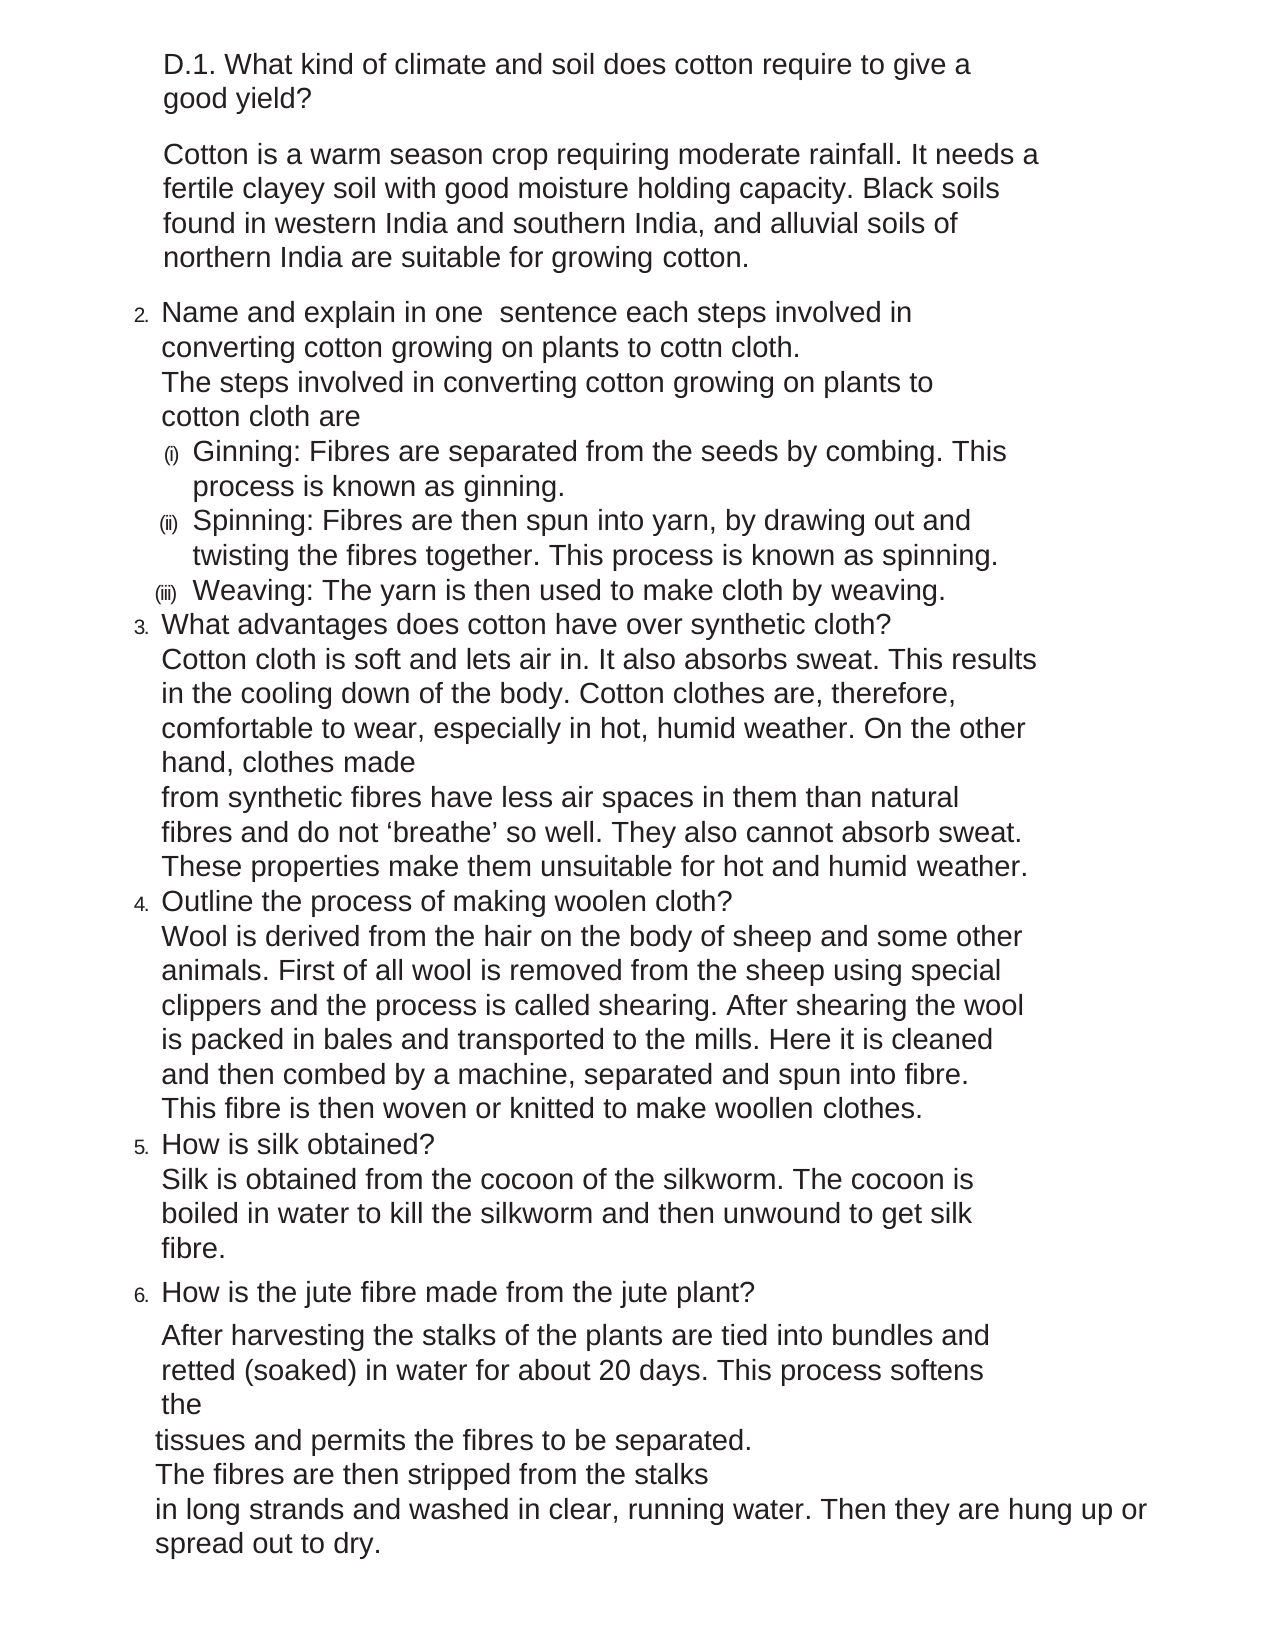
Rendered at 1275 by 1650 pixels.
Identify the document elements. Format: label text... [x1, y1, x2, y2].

list Cotton cloth is soft and lets air in. It also absorbs sweat. This results in the cooling down of the body. Cotton clothes are, therefore, comfortable to wear, especially in hot, humid weather. On the other hand, clothes made [161, 642, 1043, 779]
text from synthetic fibres have less air spaces in them than natural fibres and do not ‘breathe’ so well. They also cannot absorb sweat. These properties make them unsuitable for hot and humid weather. [161, 780, 1040, 883]
list How is the jute fibre made from the jute plant? [133, 1274, 1023, 1308]
text D.1. What kind of climate and soil does cotton require to give a good yield? [163, 47, 1042, 115]
list Outline the process of making woolen cloth? [133, 884, 1031, 918]
text The fibres are then stripped from the stalks [155, 1457, 1200, 1491]
list After harvesting the stalks of the plants are tied into bundles and retted (soaked) in water for about 20 days. This process softens the [161, 1318, 1023, 1421]
list Name and explain in one sentence each steps involved in converting cotton growing on plants to cottn cloth. [133, 295, 967, 363]
text tissues and permits the fibres to be separated. [155, 1423, 1200, 1456]
list Silk is obtained from the cocoon of the silkworm. The cocoon is boiled in water to kill the silkworm and then unwound to get silk fibre. [161, 1162, 1022, 1264]
list What advantages does cotton have over synthetic cloth? [133, 607, 1043, 641]
list Spinning: Fibres are then spun into yarn, by drawing out and twisting the fibres together. This process is known as spinning. [159, 503, 1013, 571]
list Wool is derived from the hair on the body of sheep and some other animals. First of all wool is removed from the sheep using special clippers and the process is called shearing. After shearing the wool is packed in bales and transported to the mills. Here it is cleaned and then combed by a machine, separated and spun into fibre. This fibre is then woven or knitted to make woollen clothes. [161, 919, 1031, 1125]
list How is silk obtained? [133, 1127, 1022, 1160]
list The steps involved in converting cotton growing on plants to cotton cloth are [161, 365, 967, 433]
list Weaving: The yarn is then used to make cloth by weaving. [154, 572, 1011, 606]
text Cotton is a warm season crop requiring moderate rainfall. It needs a fertile clayey soil with good moisture holding capacity. Black soils found in western India and southern India, and alluvial soils of northern India are suitable for growing cotton. [163, 137, 1042, 274]
text in long strands and washed in clear, running water. Then they are hung up or spread out to dry. [155, 1492, 1188, 1560]
list Ginning: Fibres are separated from the seeds by combing. This process is known as ginning. [163, 434, 1022, 502]
